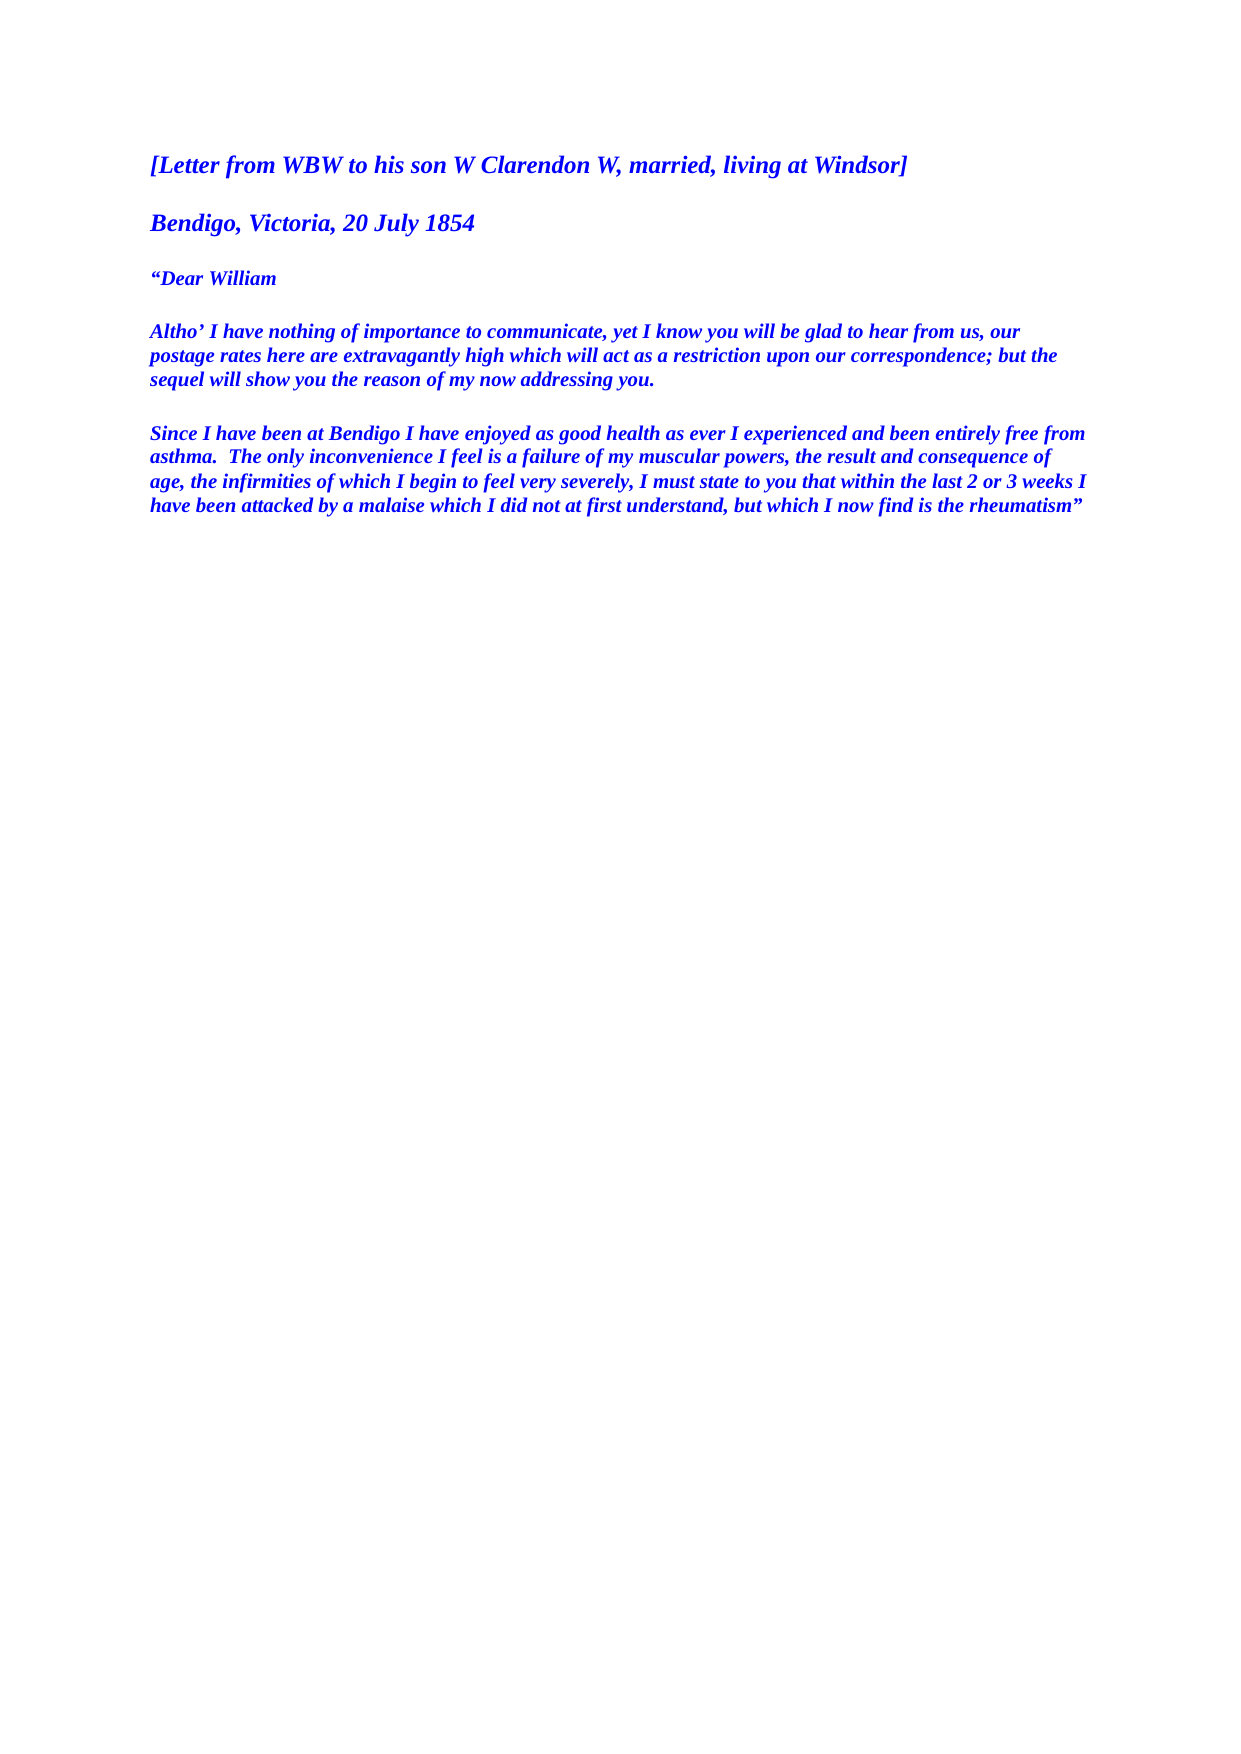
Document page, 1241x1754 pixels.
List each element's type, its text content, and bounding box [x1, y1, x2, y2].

text Bendigo, Victoria, 20 July 1854 [150, 208, 1090, 237]
text “Dear William [150, 266, 1090, 290]
text Since I have been at Bendigo I have enjoyed as good health as ever I experienced and been entirely free from asthma. The only inconvenience I feel is a failure of my muscular powers, the result and consequence of age, the infirmities of which I begin to feel very severely, I must state to you that within the last 2 or 3 weeks I have been attacked by a malaise which I did not at first understand, but which I now find is the rheumatism” [150, 420, 1090, 517]
text [Letter from WBW to his son W Clarendon W, married, living at Windsor] [150, 150, 1090, 179]
text Altho’ I have nothing of importance to communicate, yet I know you will be glad to hear from us, our postage rates here are extravagantly high which will act as a restriction upon our correspondence; but the sequel will show you the reason of my now addressing you. [150, 319, 1090, 391]
